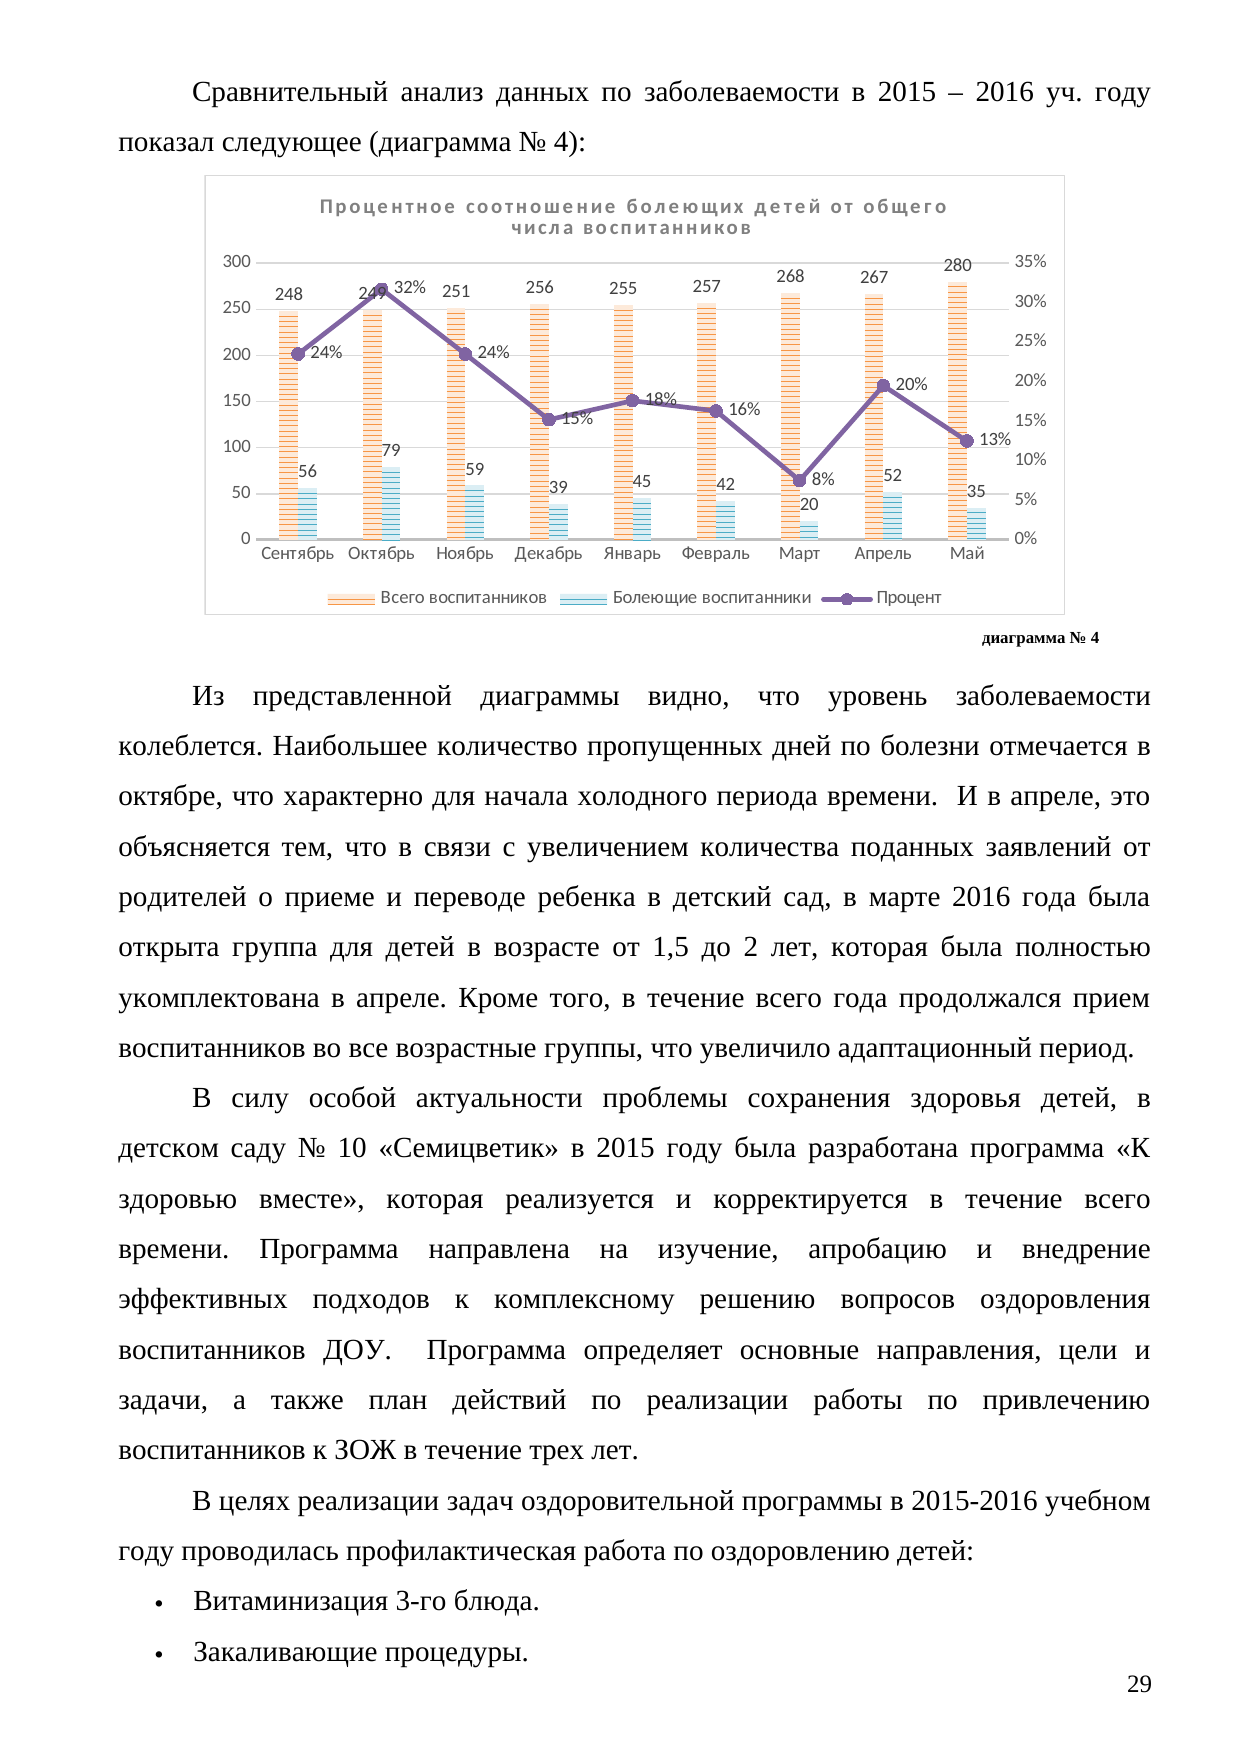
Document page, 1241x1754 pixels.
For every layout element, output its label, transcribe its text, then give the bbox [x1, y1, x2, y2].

list Витаминизация 3-го блюда. [156, 1583, 1152, 1617]
text диаграмма № 4 [118, 627, 1152, 661]
text В целях реализации задач оздоровительной программы в 2015-2016 учебном году проводилась профилактическая работа по оздоровлению детей: [118, 1483, 1152, 1567]
text Из представленной диаграммы видно, что уровень заболеваемости колеблется. Наибольшее количество пропущенных дней по болезни отмечается в октябре, что характерно для начала холодного периода времени. И в апреле, это объясняется тем, что в связи с увеличением количества поданных заявлений от родителей о приеме и переводе ребенка в детский сад, в марте 2016 года была открыта группа для детей в возрасте от 1,5 до 2 лет, которая была полностью укомплектована в апреле. Кроме того, в течение всего года продолжался прием воспитанников во все возрастные группы, что увеличило адаптационный период. [118, 678, 1152, 1063]
list Закаливающие процедуры. [156, 1634, 1152, 1667]
text В силу особой актуальности проблемы сохранения здоровья детей, в детском саду № 10 «Семицветик» в 2015 году была разработана программа «К здоровью вместе», которая реализуется и корректируется в течение всего времени. Программа направлена на изучение, апробацию и внедрение эффективных подходов к комплексному решению вопросов оздоровления воспитанников ДОУ. Программа определяет основные направления, цели и задачи, а также план действий по реализации работы по привлечению воспитанников к ЗОЖ в течение трех лет. [118, 1080, 1152, 1466]
text Сравнительный анализ данных по заболеваемости в 2015 – 2016 уч. году показал следующее (диаграмма № 4): [118, 74, 1152, 158]
